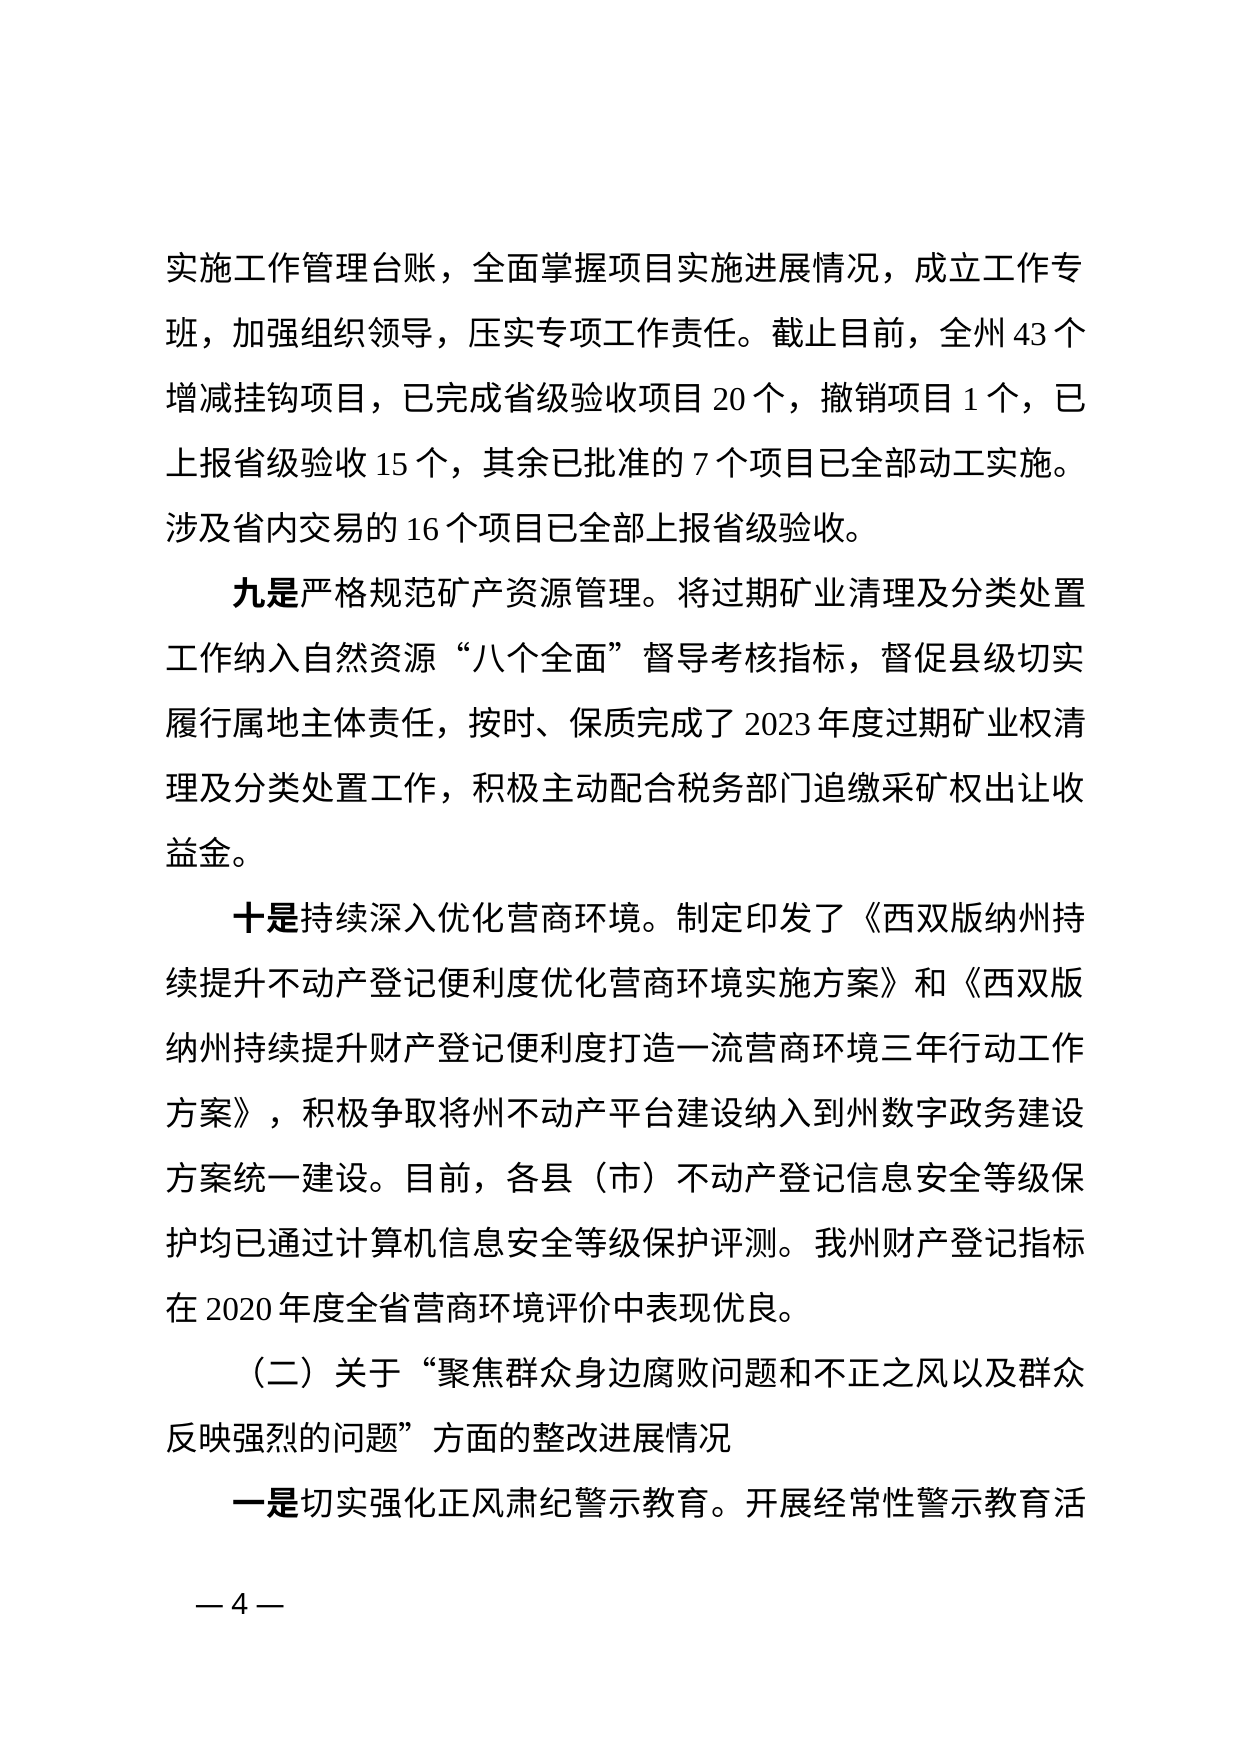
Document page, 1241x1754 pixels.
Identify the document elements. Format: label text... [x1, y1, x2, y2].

text 十是持续深入优化营商环境。制定印发了《西双版纳州持续提升不动产登记便利度优化营商环境实施方案》和《西双版纳州持续提升财产登记便利度打造一流营商环境三年行动工作方案》，积极争取将州不动产平台建设纳入到州数字政务建设方案统一建设。目前，各县（市）不动产登记信息安全等级保护均已通过计算机信息安全等级保护评测。我州财产登记指标在2020年度全省营商环境评价中表现优良。 [165, 883, 1087, 1338]
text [165, 233, 1087, 558]
text 九是严格规范矿产资源管理。将过期矿业清理及分类处置工作纳入自然资源“八个全面”督导考核指标，督促县级切实履行属地主体责任，按时、保质完成了2023年度过期矿业权清理及分类处置工作，积极主动配合税务部门追缴采矿权出让收益金。 [165, 558, 1087, 883]
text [165, 1468, 1087, 1533]
text （二）关于“聚焦群众身边腐败问题和不正之风以及群众反映强烈的问题”方面的整改进展情况 [165, 1338, 1087, 1468]
